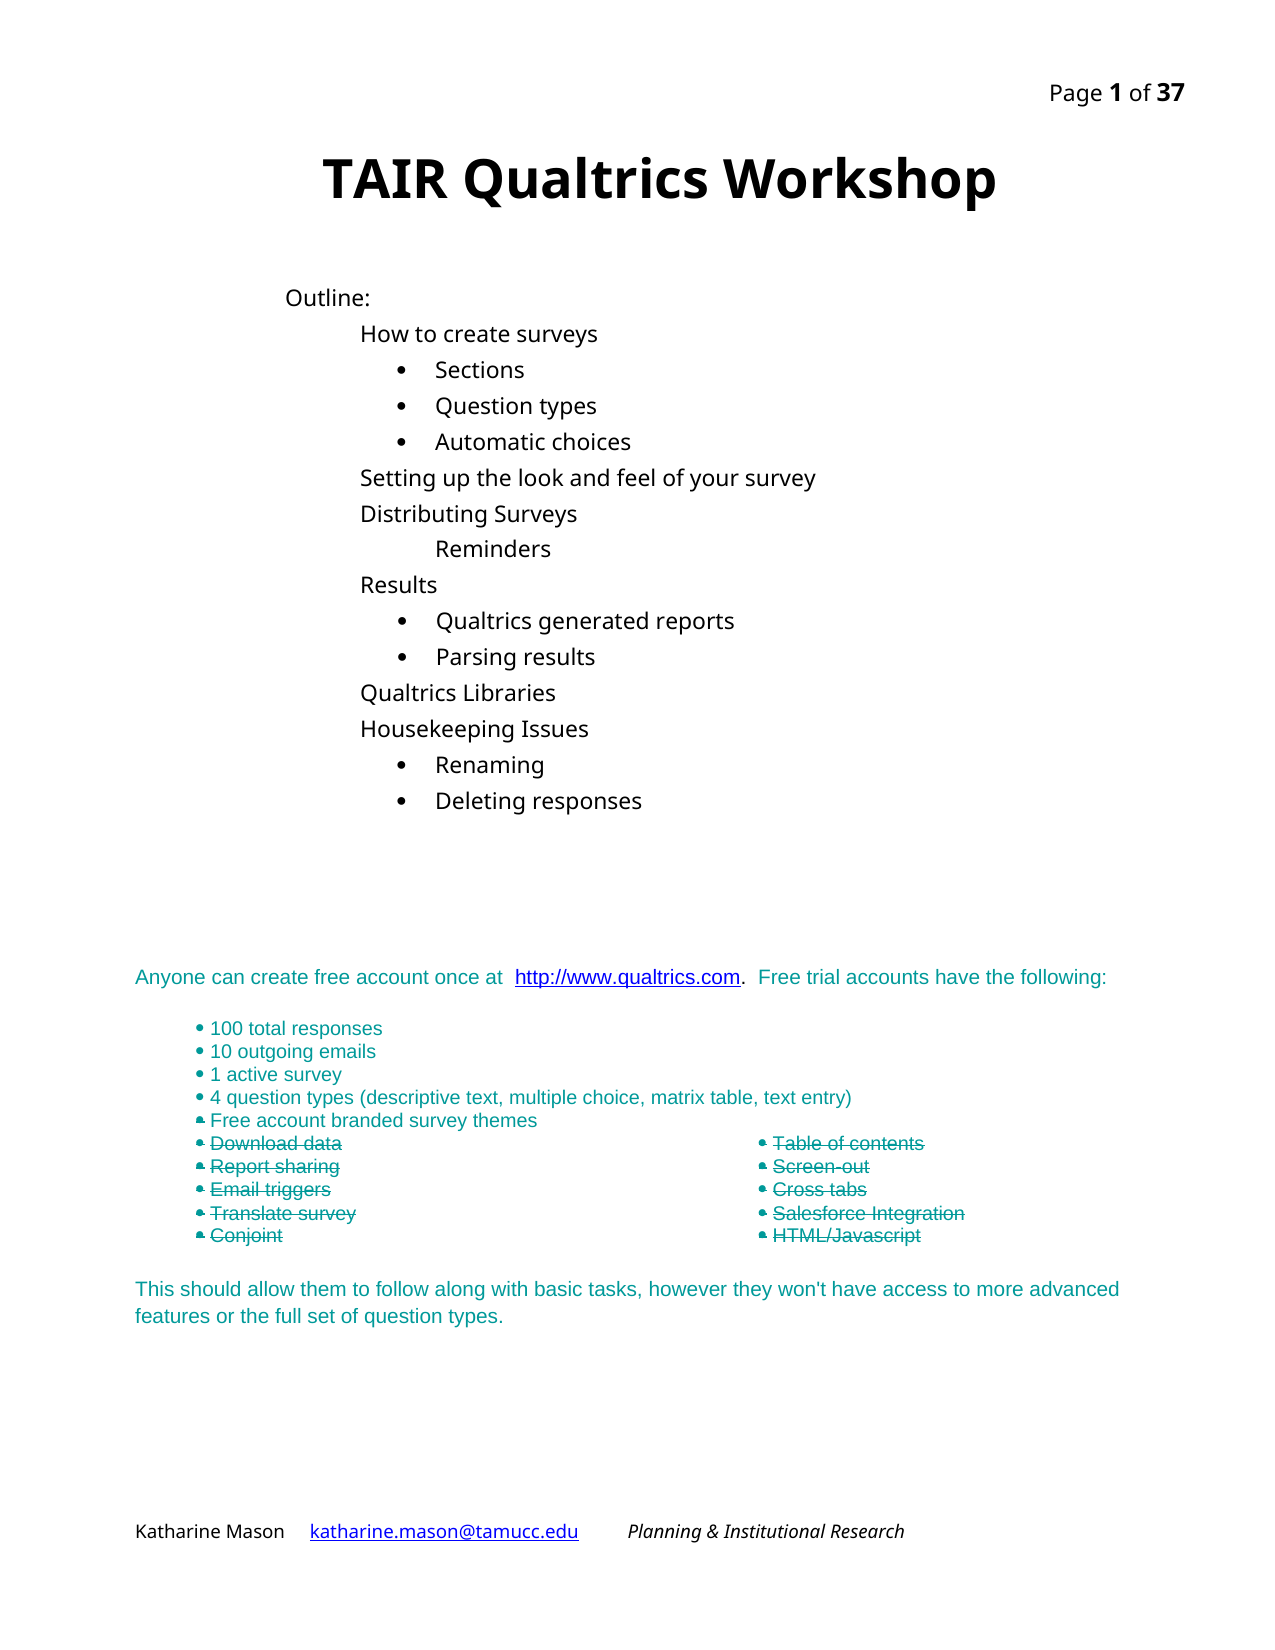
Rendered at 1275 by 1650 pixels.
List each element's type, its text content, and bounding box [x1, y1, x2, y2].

text Setting up the look and feel of your survey [360, 462, 1185, 493]
text Housekeeping Issues [360, 713, 1185, 744]
list Salesforce Integration [758, 1201, 1185, 1224]
list Parsing results [398, 641, 1185, 672]
text How to create surveys [360, 318, 1185, 349]
list Table of contents [758, 1132, 1185, 1155]
list Sections [397, 354, 1185, 385]
list Cross tabs [758, 1178, 1185, 1201]
list Automatic choices [397, 426, 1185, 457]
list Screen-out [758, 1155, 1185, 1178]
text Anyone can create free account once at http://www.qualtrics.com. Free trial accounts have the following: [135, 965, 1185, 989]
list Deleting responses [397, 785, 1185, 816]
text Distributing Surveys [360, 497, 1185, 529]
list Qualtrics generated reports [398, 605, 1185, 637]
text Outline: [285, 282, 1185, 313]
text TAIR Qualtrics Workshop [135, 140, 1185, 214]
list HTML/Javascript [758, 1224, 1185, 1247]
list 10 outgoing emails [196, 1040, 1185, 1063]
list Email triggers [196, 1178, 622, 1201]
text Qualtrics Libraries [360, 677, 1185, 708]
list 100 total responses [196, 1017, 1185, 1040]
list Question types [397, 390, 1185, 421]
list 1 active survey [196, 1063, 1185, 1086]
list 4 question types (descriptive text, multiple choice, matrix table, text entry) [196, 1086, 1185, 1109]
text This should allow them to follow along with basic tasks, however they won't have access to more advanced features or the full set of question types. [135, 1277, 1185, 1328]
list Free account branded survey themes [196, 1109, 1185, 1132]
list Download data [196, 1132, 622, 1155]
list Conjoint [196, 1224, 622, 1247]
list Translate survey [196, 1201, 622, 1224]
text Reminders [435, 533, 1185, 565]
text Results [135, 569, 1185, 601]
list Renaming [397, 749, 1185, 780]
list Report sharing [196, 1155, 622, 1178]
